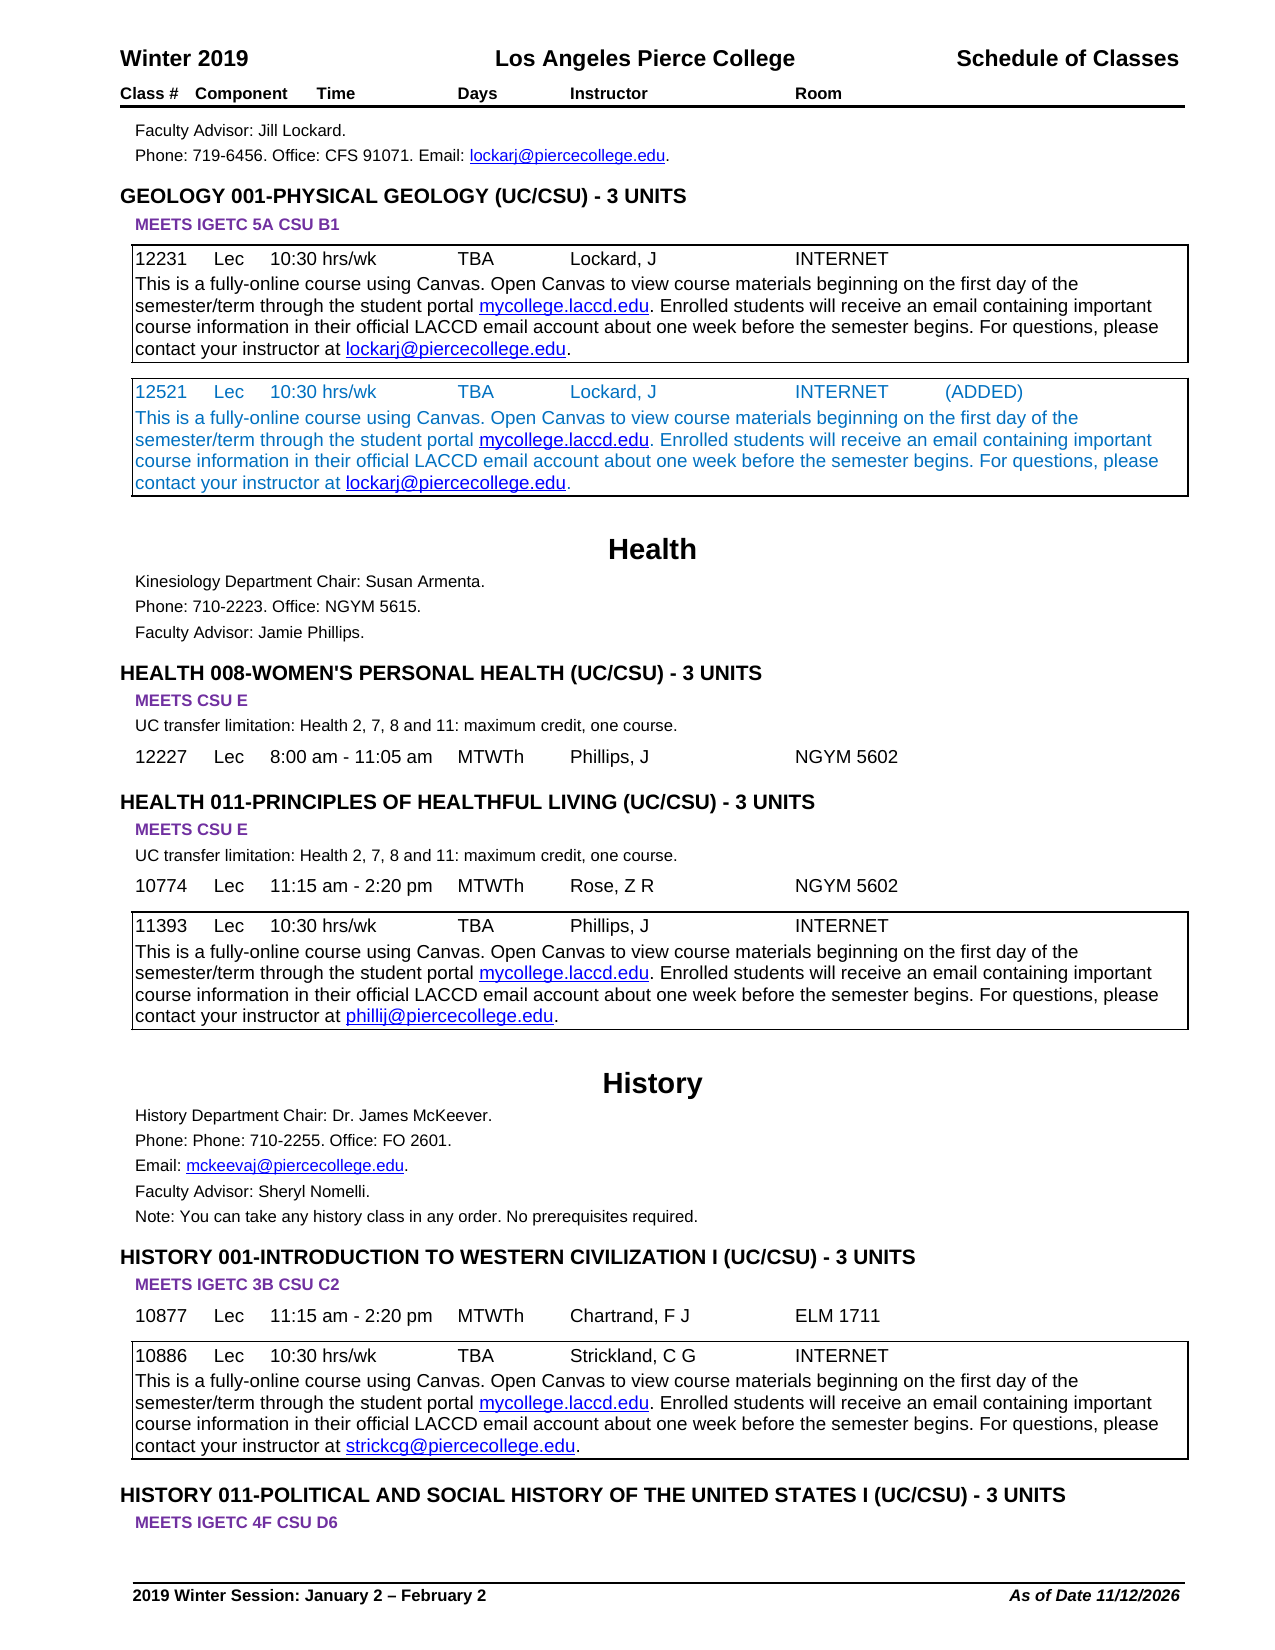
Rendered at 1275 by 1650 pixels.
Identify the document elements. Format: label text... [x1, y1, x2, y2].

text Phone: 710-2223. Office: NGYM 5615. [135, 597, 1185, 616]
text 10774 Lec 11:15 am - 2:20 pm MTWTh Rose, Z R NGYM 5602 [135, 875, 1185, 897]
title HEALTH 008-Women'S Personal Health (UC/CSU) - 3 Units [120, 661, 1185, 684]
text 10877 Lec 11:15 am - 2:20 pm MTWTh Chartrand, F J ELM 1711 [135, 1305, 1185, 1326]
text UC transfer limitation: Health 2, 7, 8 and 11: maximum credit, one course. [135, 716, 1185, 735]
title HISTORY 001-Introduction To Western Civilization I (UC/CSU) - 3 Units [120, 1245, 1185, 1269]
text Meets IGETC 3B CSU C2 [135, 1275, 1185, 1294]
text Faculty Advisor: Sheryl Nomelli. [135, 1182, 1185, 1201]
text Phone: Phone: 710-2255. Office: FO 2601. [135, 1131, 1185, 1150]
text 12231 Lec 10:30 hrs/wk TBA Lockard, J INTERNET [133, 246, 1187, 269]
title HEALTH 011-Principles Of Healthful Living (UC/CSU) - 3 Units [120, 790, 1185, 814]
text Kinesiology Department Chair: Susan Armenta. [135, 572, 1185, 591]
text History Department Chair: Dr. James McKeever. [135, 1105, 1185, 1124]
subtitle History [120, 1066, 1185, 1099]
text 12227 Lec 8:00 am - 11:05 am MTWTh Phillips, J NGYM 5602 [135, 746, 1185, 767]
title GEOLOGY 001-Physical Geology (UC/CSU) - 3 Units [120, 184, 1185, 208]
text This is a fully-online course using Canvas. Open Canvas to view course materials beginning on the first day of the semester/term through the student portal mycollege.laccd.edu. Enrolled students will receive an email containing important course information in their official LACCD email account about one week before the semester begins. For questions, please contact your instructor at lockarj@piercecollege.edu. [133, 269, 1187, 362]
text Email: mckeevaj@piercecollege.edu. [135, 1156, 1185, 1175]
text 12521 Lec 10:30 hrs/wk TBA Lockard, J INTERNET (ADDED) [133, 379, 1187, 403]
text Meets CSU E [135, 820, 1185, 839]
text 11393 Lec 10:30 hrs/wk TBA Phillips, J INTERNET [133, 913, 1187, 936]
text Faculty Advisor: Jamie Phillips. [135, 623, 1185, 642]
text Meets IGETC 5A CSU B1 [135, 214, 1185, 233]
text Phone: 719-6456. Office: CFS 91071. Email: lockarj@piercecollege.edu. [135, 146, 1185, 165]
text UC transfer limitation: Health 2, 7, 8 and 11: maximum credit, one course. [135, 846, 1185, 865]
text This is a fully-online course using Canvas. Open Canvas to view course materials beginning on the first day of the semester/term through the student portal mycollege.laccd.edu. Enrolled students will receive an email containing important course information in their official LACCD email account about one week before the semester begins. For questions, please contact your instructor at phillij@piercecollege.edu. [133, 937, 1187, 1029]
text 10886 Lec 10:30 hrs/wk TBA Strickland, C G INTERNET [133, 1342, 1187, 1366]
title HISTORY 011-Political And Social History Of The United States I (UC/CSU) - 3 Units [120, 1483, 1185, 1507]
text Note: You can take any history class in any order. No prerequisites required. [135, 1207, 1185, 1226]
text This is a fully-online course using Canvas. Open Canvas to view course materials beginning on the first day of the semester/term through the student portal mycollege.laccd.edu. Enrolled students will receive an email containing important course information in their official LACCD email account about one week before the semester begins. For questions, please contact your instructor at lockarj@piercecollege.edu. [133, 403, 1187, 495]
text Faculty Advisor: Jill Lockard. [135, 121, 1185, 140]
text Meets IGETC 4F CSU D6 [135, 1513, 1185, 1532]
text This is a fully-online course using Canvas. Open Canvas to view course materials beginning on the first day of the semester/term through the student portal mycollege.laccd.edu. Enrolled students will receive an email containing important course information in their official LACCD email account about one week before the semester begins. For questions, please contact your instructor at strickcg@piercecollege.edu. [133, 1366, 1187, 1458]
subtitle Health [120, 532, 1185, 566]
text Meets CSU E [135, 691, 1185, 710]
